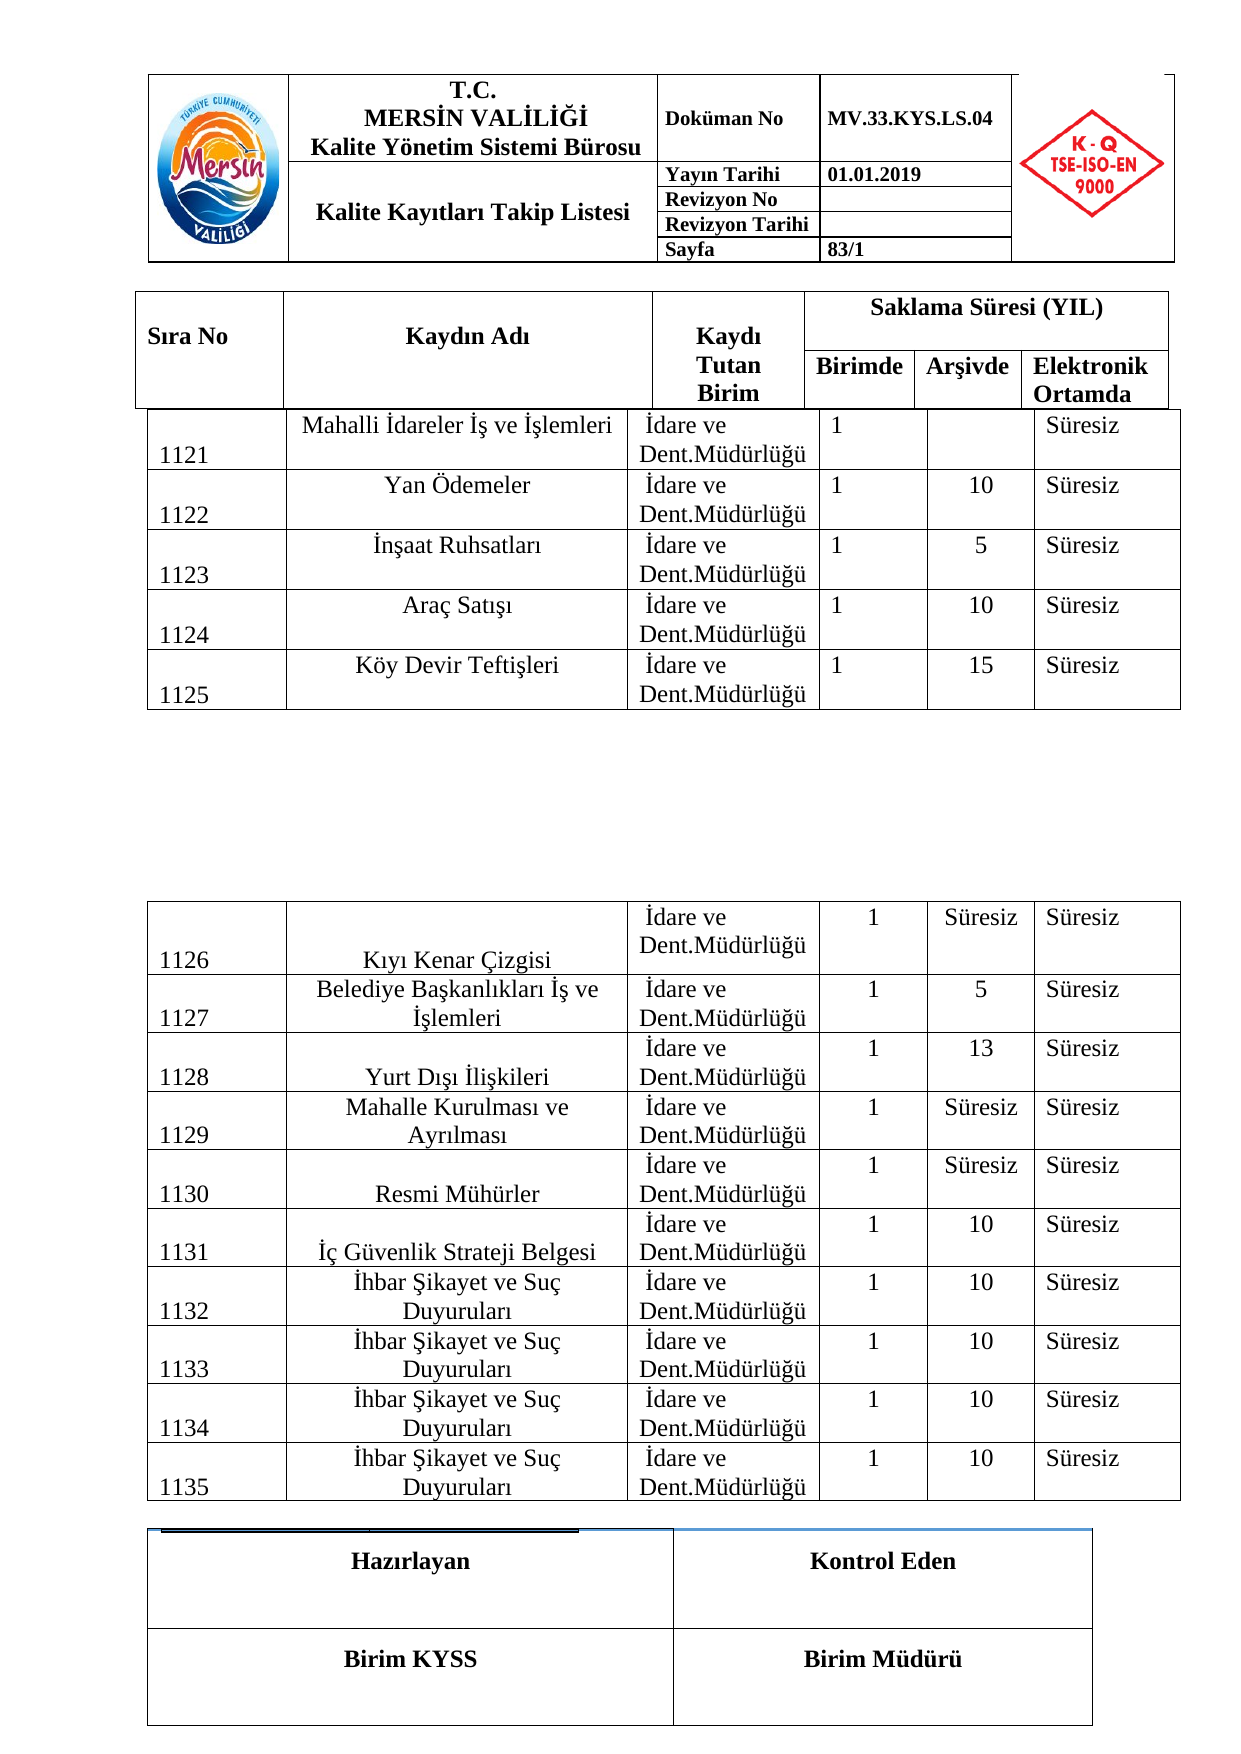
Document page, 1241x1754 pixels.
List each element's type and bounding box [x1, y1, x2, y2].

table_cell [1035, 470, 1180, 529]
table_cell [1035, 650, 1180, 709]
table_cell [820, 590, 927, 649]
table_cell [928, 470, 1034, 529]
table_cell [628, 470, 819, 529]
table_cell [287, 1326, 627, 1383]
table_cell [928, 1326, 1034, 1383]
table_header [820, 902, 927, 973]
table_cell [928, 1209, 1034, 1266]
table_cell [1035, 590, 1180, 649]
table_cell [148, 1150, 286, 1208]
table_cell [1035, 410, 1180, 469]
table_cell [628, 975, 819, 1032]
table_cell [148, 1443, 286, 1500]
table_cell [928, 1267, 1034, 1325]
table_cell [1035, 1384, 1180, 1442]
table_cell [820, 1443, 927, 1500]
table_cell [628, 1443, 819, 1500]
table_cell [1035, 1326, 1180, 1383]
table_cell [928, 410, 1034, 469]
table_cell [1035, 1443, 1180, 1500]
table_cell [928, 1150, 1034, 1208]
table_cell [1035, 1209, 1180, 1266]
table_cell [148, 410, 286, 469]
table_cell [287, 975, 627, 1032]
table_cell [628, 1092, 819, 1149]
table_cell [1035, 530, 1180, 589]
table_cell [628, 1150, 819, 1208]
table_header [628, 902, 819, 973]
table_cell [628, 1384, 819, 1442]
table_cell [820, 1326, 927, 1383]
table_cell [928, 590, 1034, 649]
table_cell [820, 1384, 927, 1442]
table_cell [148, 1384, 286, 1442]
picture [1019, 74, 1165, 253]
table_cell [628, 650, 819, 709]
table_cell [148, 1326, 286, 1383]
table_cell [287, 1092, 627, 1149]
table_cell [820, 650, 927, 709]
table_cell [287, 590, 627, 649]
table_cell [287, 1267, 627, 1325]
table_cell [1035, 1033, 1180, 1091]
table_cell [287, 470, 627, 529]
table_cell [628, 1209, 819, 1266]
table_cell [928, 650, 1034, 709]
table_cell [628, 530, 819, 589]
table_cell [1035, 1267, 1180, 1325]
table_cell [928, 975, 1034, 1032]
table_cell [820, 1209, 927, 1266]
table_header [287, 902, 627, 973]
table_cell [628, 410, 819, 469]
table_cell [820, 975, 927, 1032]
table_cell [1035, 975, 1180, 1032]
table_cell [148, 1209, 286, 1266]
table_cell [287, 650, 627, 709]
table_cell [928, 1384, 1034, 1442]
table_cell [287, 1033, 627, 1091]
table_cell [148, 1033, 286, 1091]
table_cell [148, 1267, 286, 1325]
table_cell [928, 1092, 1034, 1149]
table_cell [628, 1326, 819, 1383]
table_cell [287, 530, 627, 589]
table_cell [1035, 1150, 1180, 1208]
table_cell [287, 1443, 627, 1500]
picture [157, 93, 280, 244]
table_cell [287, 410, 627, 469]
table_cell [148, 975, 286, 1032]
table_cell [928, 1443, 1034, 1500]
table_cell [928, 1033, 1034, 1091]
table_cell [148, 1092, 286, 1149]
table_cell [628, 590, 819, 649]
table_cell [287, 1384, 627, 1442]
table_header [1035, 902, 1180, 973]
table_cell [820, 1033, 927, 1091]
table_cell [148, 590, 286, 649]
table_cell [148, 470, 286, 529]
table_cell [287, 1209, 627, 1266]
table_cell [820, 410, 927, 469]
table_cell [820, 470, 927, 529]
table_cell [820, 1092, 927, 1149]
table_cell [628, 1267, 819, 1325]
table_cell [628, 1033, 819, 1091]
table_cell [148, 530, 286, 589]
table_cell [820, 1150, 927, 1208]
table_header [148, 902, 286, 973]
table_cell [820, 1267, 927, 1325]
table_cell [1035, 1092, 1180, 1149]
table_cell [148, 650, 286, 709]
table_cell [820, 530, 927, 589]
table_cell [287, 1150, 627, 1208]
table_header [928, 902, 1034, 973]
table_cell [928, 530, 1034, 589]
